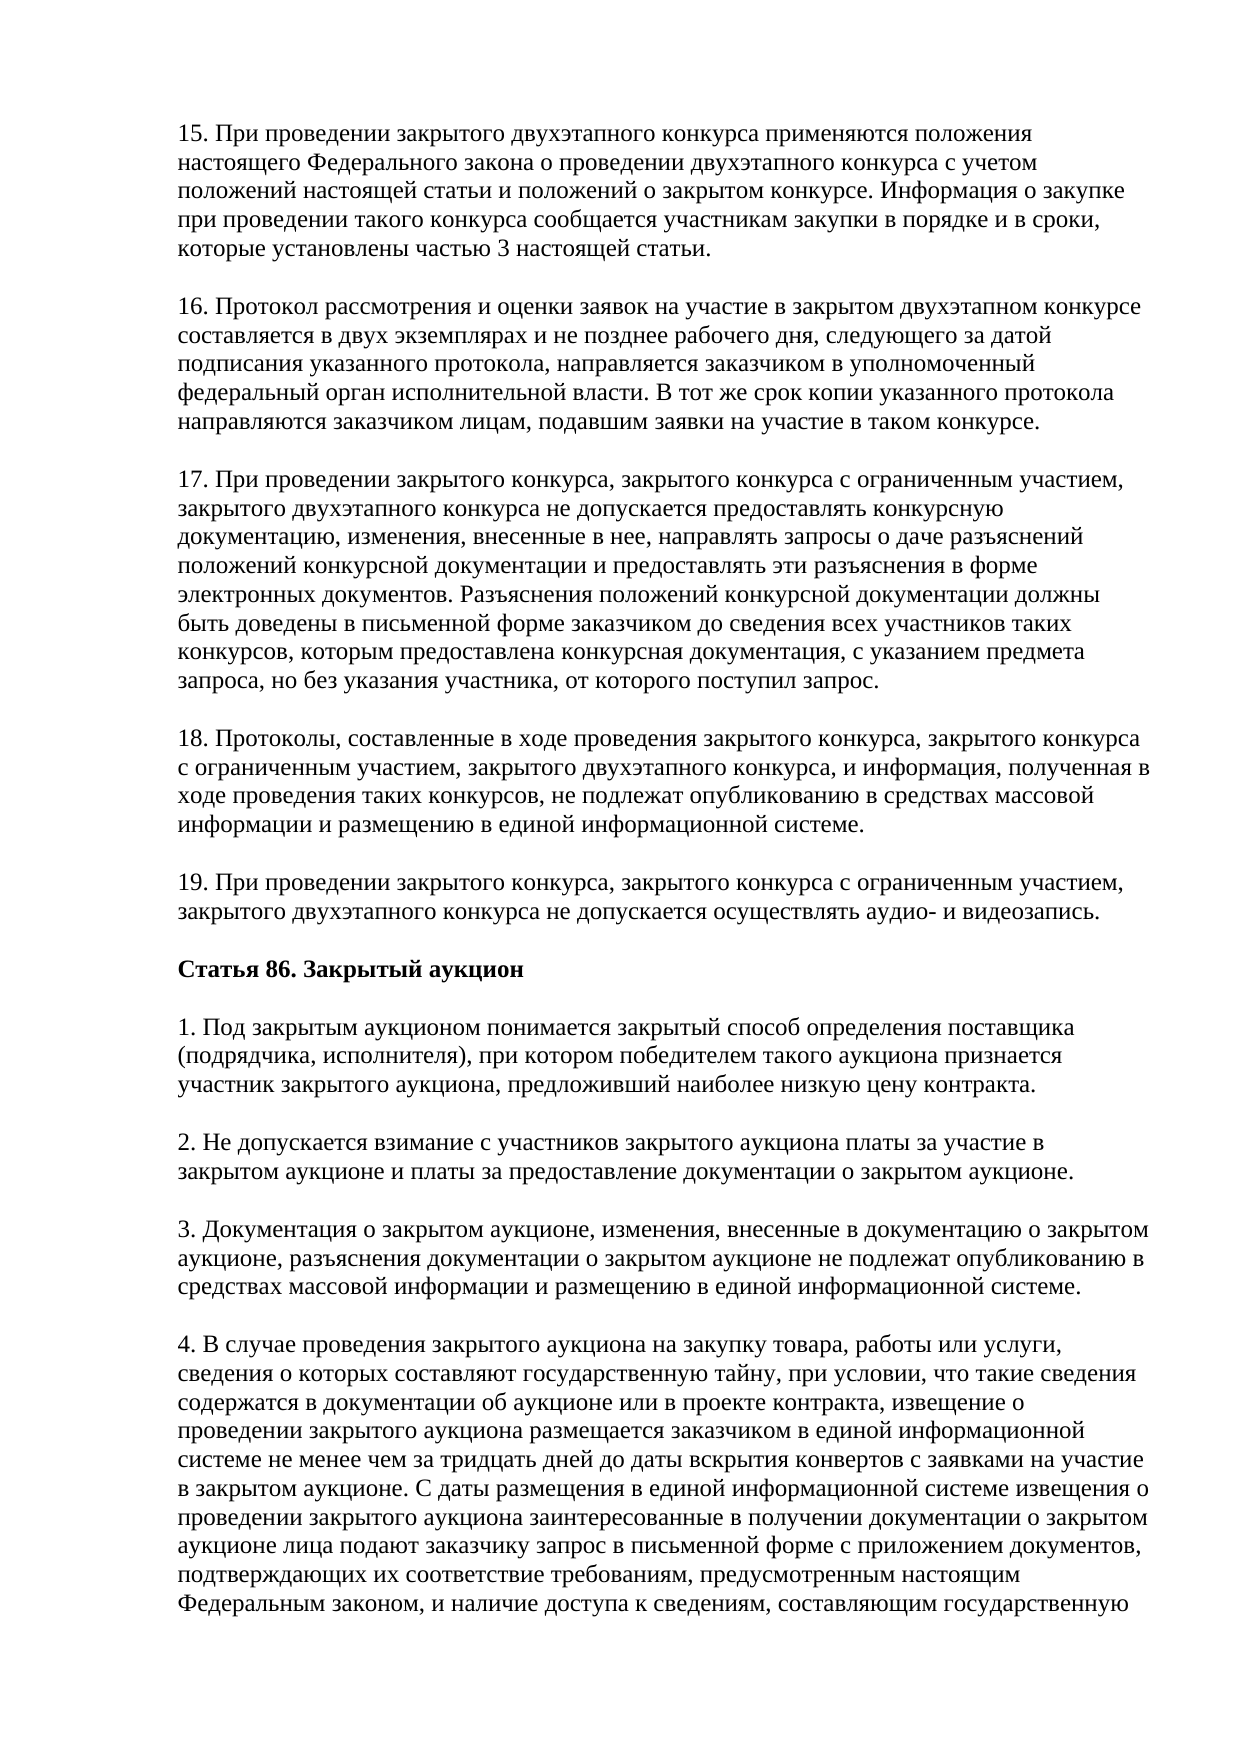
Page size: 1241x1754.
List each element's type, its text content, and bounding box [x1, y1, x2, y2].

text 1. Под закрытым аукционом понимается закрытый способ определения поставщика (подрядчика, исполнителя), при котором победителем такого аукциона признается участник закрытого аукциона, предложивший наиболее низкую цену контракта. [177, 1012, 1152, 1098]
text 2. Не допускается взимание с участников закрытого аукциона платы за участие в закрытом аукционе и платы за предоставление документации о закрытом аукционе. [177, 1127, 1152, 1185]
text 17. При проведении закрытого конкурса, закрытого конкурса с ограниченным участием, закрытого двухэтапного конкурса не допускается предоставлять конкурсную документацию, изменения, внесенные в нее, направлять запросы о даче разъяснений положений конкурсной документации и предоставлять эти разъяснения в форме электронных документов. Разъяснения положений конкурсной документации должны быть доведены в письменной форме заказчиком до сведения всех участников таких конкурсов, которым предоставлена конкурсная документация, с указанием предмета запроса, но без указания участника, от которого поступил запрос. [177, 464, 1152, 694]
text 15. При проведении закрытого двухэтапного конкурса применяются положения настоящего Федерального закона о проведении двухэтапного конкурса с учетом положений настоящей статьи и положений о закрытом конкурсе. Информация о закупке при проведении такого конкурса сообщается участникам закупки в порядке и в сроки, которые установлены частью 3 настоящей статьи. [177, 118, 1152, 262]
text 19. При проведении закрытого конкурса, закрытого конкурса с ограниченным участием, закрытого двухэтапного конкурса не допускается осуществлять аудио- и видеозапись. [177, 867, 1152, 925]
text 16. Протокол рассмотрения и оценки заявок на участие в закрытом двухэтапном конкурсе составляется в двух экземплярах и не позднее рабочего дня, следующего за датой подписания указанного протокола, направляется заказчиком в уполномоченный федеральный орган исполнительной власти. В тот же срок копии указанного протокола направляются заказчиком лицам, подавшим заявки на участие в таком конкурсе. [177, 291, 1152, 435]
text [177, 1329, 1152, 1617]
subtitle Статья 86. Закрытый аукцион [177, 954, 1152, 983]
text 18. Протоколы, составленные в ходе проведения закрытого конкурса, закрытого конкурса с ограниченным участием, закрытого двухэтапного конкурса, и информация, полученная в ходе проведения таких конкурсов, не подлежат опубликованию в средствах массовой информации и размещению в единой информационной системе. [177, 723, 1152, 838]
text 3. Документация о закрытом аукционе, изменения, внесенные в документацию о закрытом аукционе, разъяснения документации о закрытом аукционе не подлежат опубликованию в средствах массовой информации и размещению в единой информационной системе. [177, 1214, 1152, 1300]
